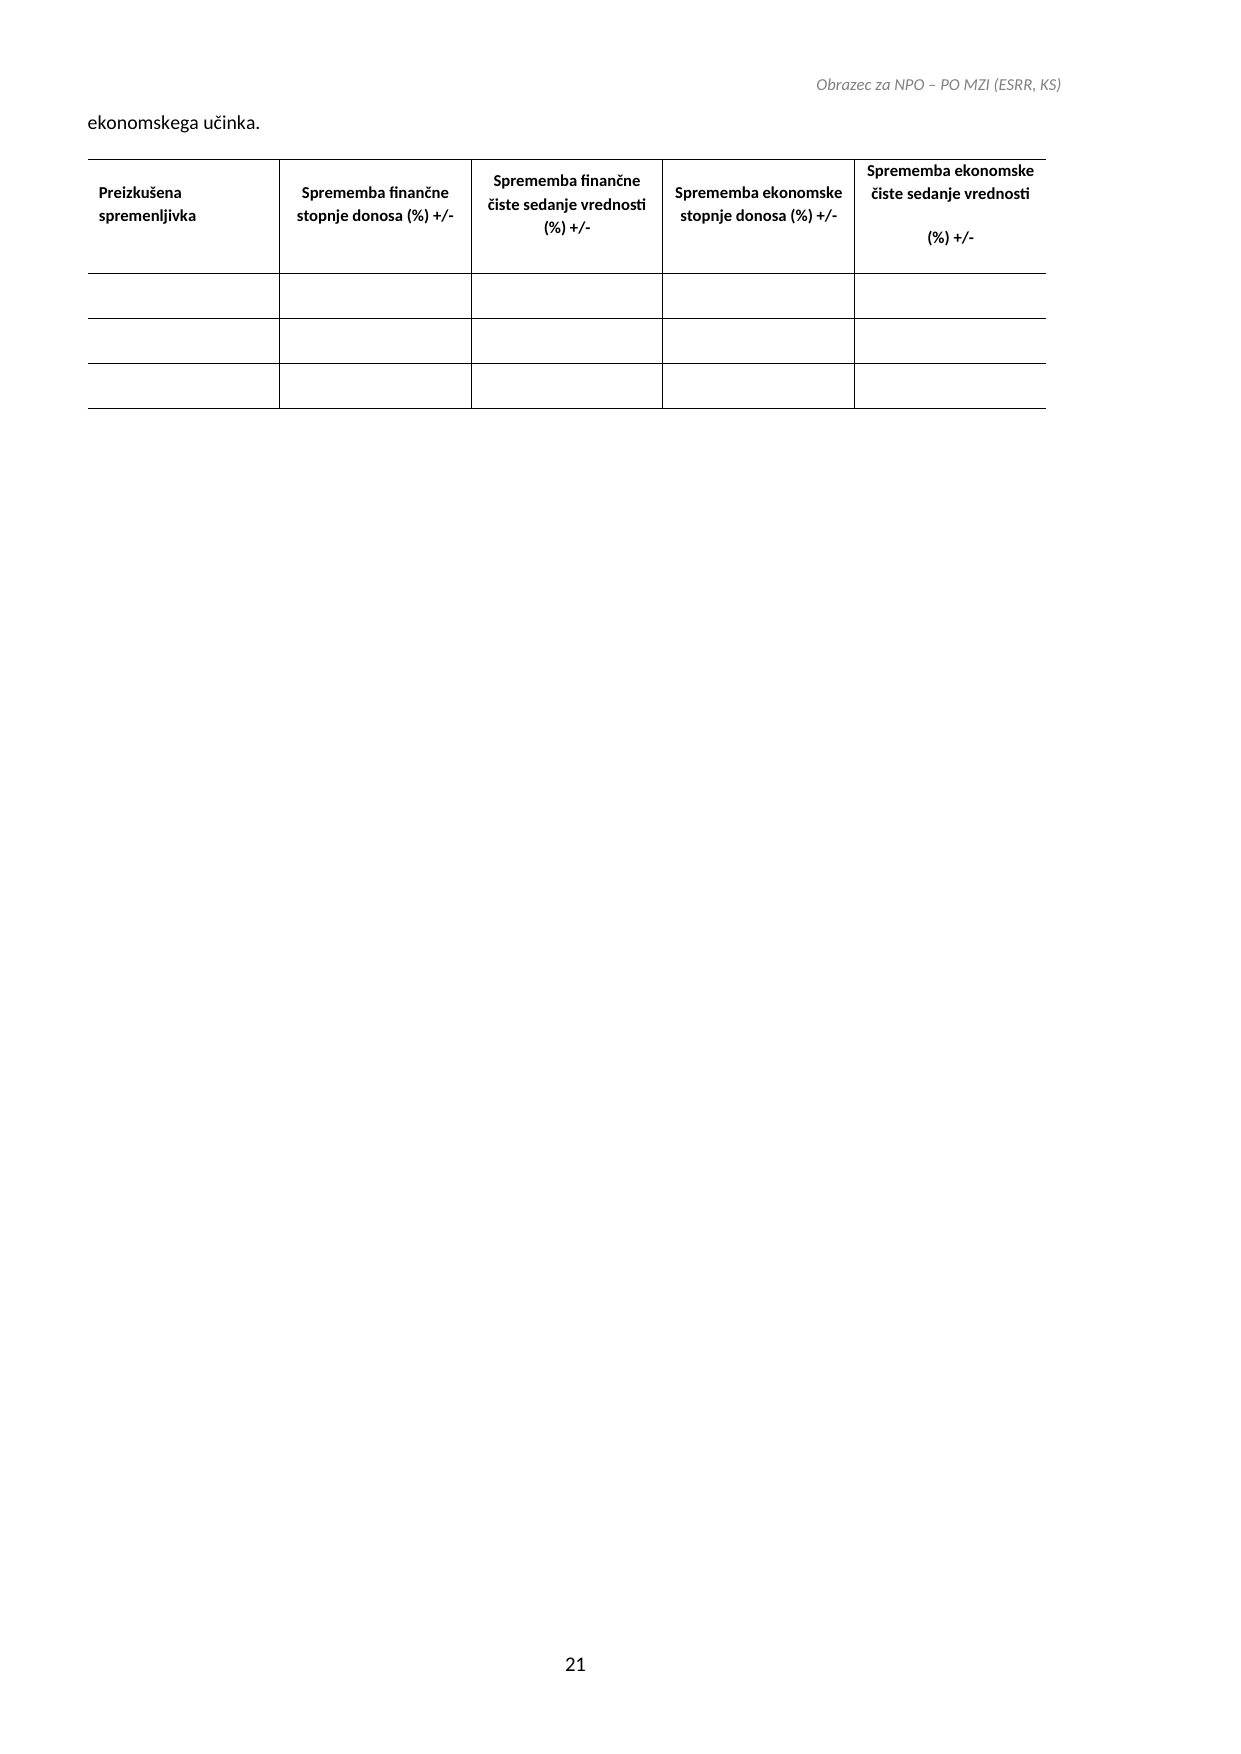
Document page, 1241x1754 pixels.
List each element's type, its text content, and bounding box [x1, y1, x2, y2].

table_header Preizkušena spremenljivka [88, 160, 279, 272]
table_cell [472, 319, 662, 362]
table_cell [855, 364, 1046, 407]
table_cell [663, 274, 854, 317]
table_header Sprememba finančne čiste sedanje vrednosti (%) +/- [472, 160, 662, 272]
table_cell [855, 274, 1046, 317]
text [87, 110, 1011, 134]
table_cell [663, 364, 854, 407]
table_cell [855, 319, 1046, 362]
table_cell [88, 274, 279, 317]
table_header Sprememba ekonomske čiste sedanje vrednosti (%) +/- [855, 160, 1046, 272]
table_cell [472, 274, 662, 317]
table_cell [472, 364, 662, 407]
table_cell [663, 319, 854, 362]
table_cell [280, 319, 471, 362]
table_cell [280, 364, 471, 407]
table_cell [88, 319, 279, 362]
table_header Sprememba finančne stopnje donosa (%) +/- [280, 160, 471, 272]
table_header Sprememba ekonomske stopnje donosa (%) +/- [663, 160, 854, 272]
table_cell [280, 274, 471, 317]
table_cell [88, 364, 279, 407]
